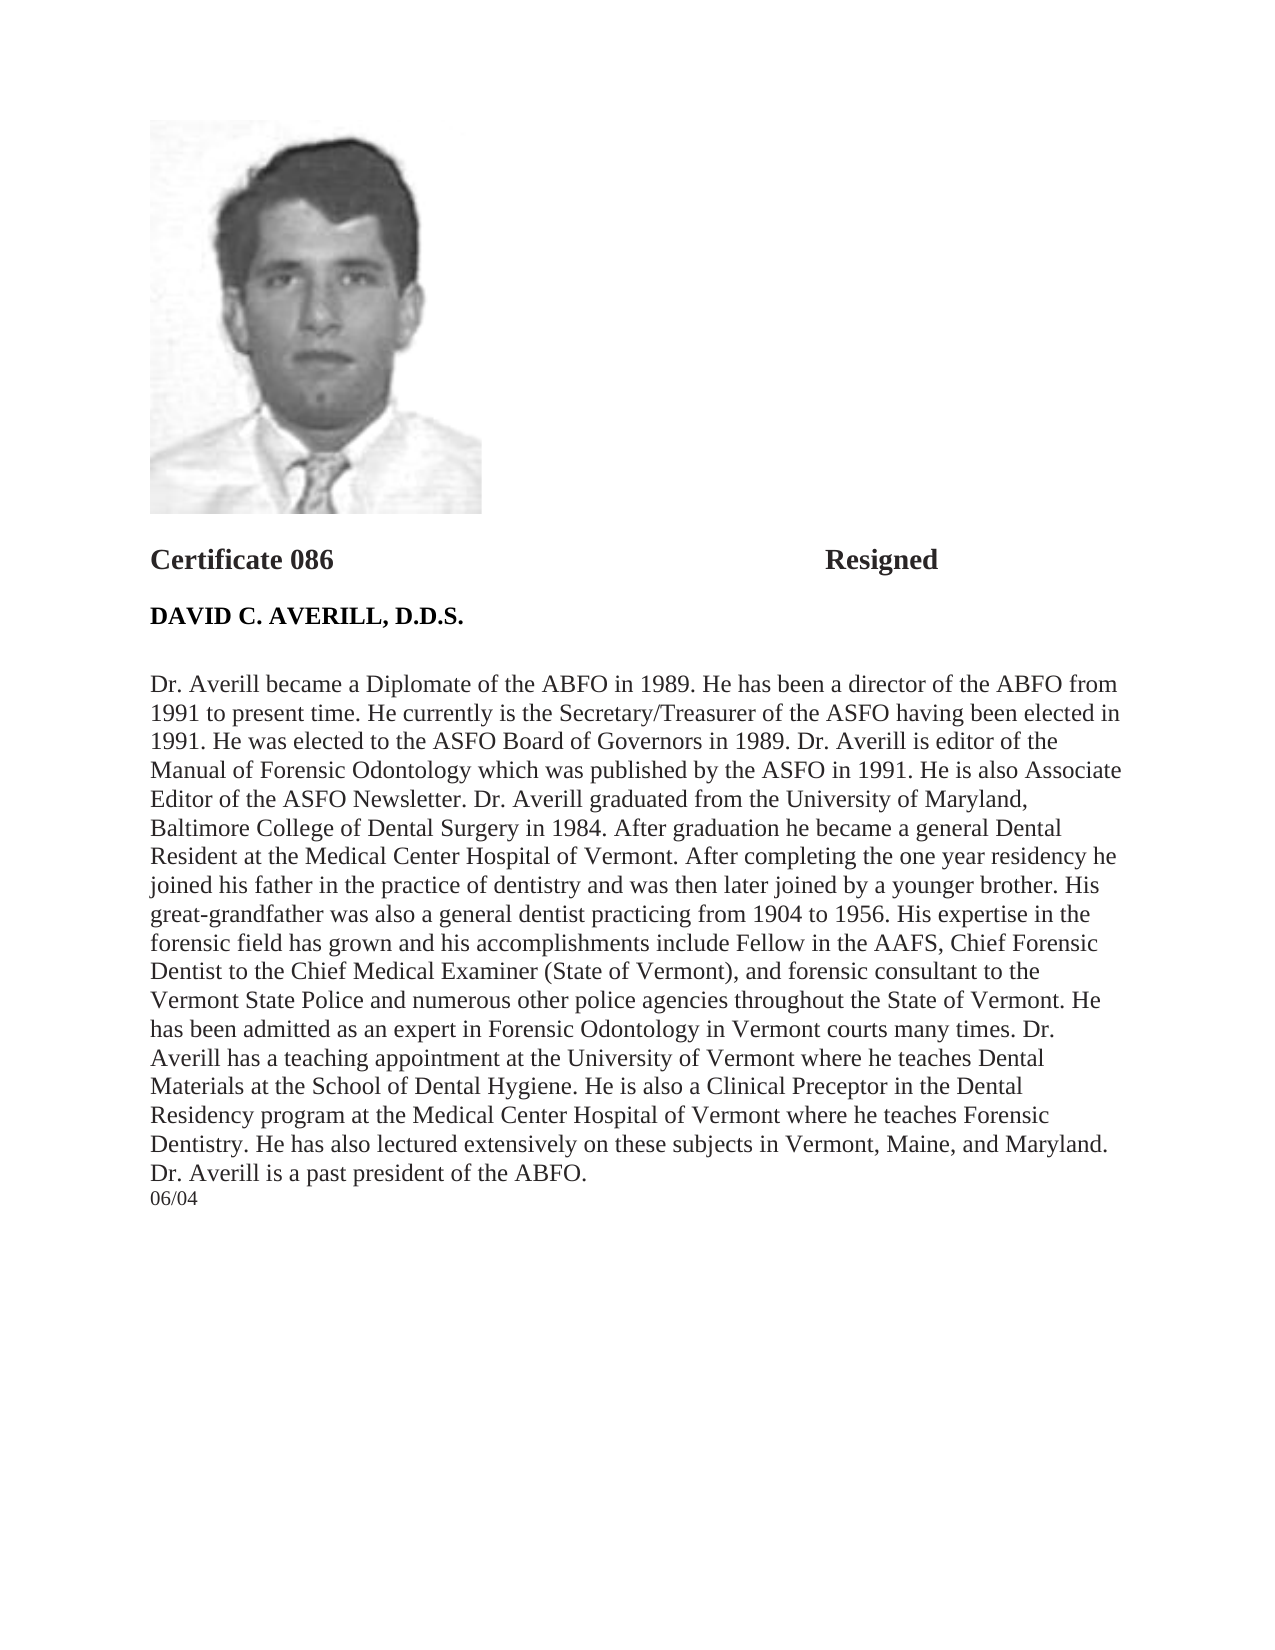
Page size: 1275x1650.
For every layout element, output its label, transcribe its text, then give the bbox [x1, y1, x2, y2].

subtitle DAVID C. AVERILL, D.D.S. [150, 601, 1125, 629]
text Dr. Averill became a Diplomate of the ABFO in 1989. He has been a director of the ABFO from 1991 to present time. He currently is the Secretary/Treasurer of the ASFO having been elected in 1991. He was elected to the ASFO Board of Governors in 1989. Dr. Averill is editor of the Manual of Forensic Odontology which was published by the ASFO in 1991. He is also Associate Editor of the ASFO Newsletter. Dr. Averill graduated from the University of Maryland, Baltimore College of Dental Surgery in 1984. After graduation he became a general Dental Resident at the Medical Center Hospital of Vermont. After completing the one year residency he joined his father in the practice of dentistry and was then later joined by a younger brother. His great-grandfather was also a general dentist practicing from 1904 to 1956. His expertise in the forensic field has grown and his accomplishments include Fellow in the AAFS, Chief Forensic Dentist to the Chief Medical Examiner (State of Vermont), and forensic consultant to the Vermont State Police and numerous other police agencies throughout the State of Vermont. He has been admitted as an expert in Forensic Odontology in Vermont courts many times. Dr. Averill has a teaching appointment at the University of Vermont where he teaches Dental Materials at the School of Dental Hygiene. He is also a Clinical Preceptor in the Dental Residency program at the Medical Center Hospital of Vermont where he teaches Forensic Dentistry. He has also lectured extensively on these subjects in Vermont, Maine, and Maryland. Dr. Averill is a past president of the ABFO. [150, 669, 1125, 1186]
text Certificate 086 Resigned [150, 542, 1125, 576]
picture [150, 120, 482, 514]
text 06/04 [150, 1186, 1125, 1210]
